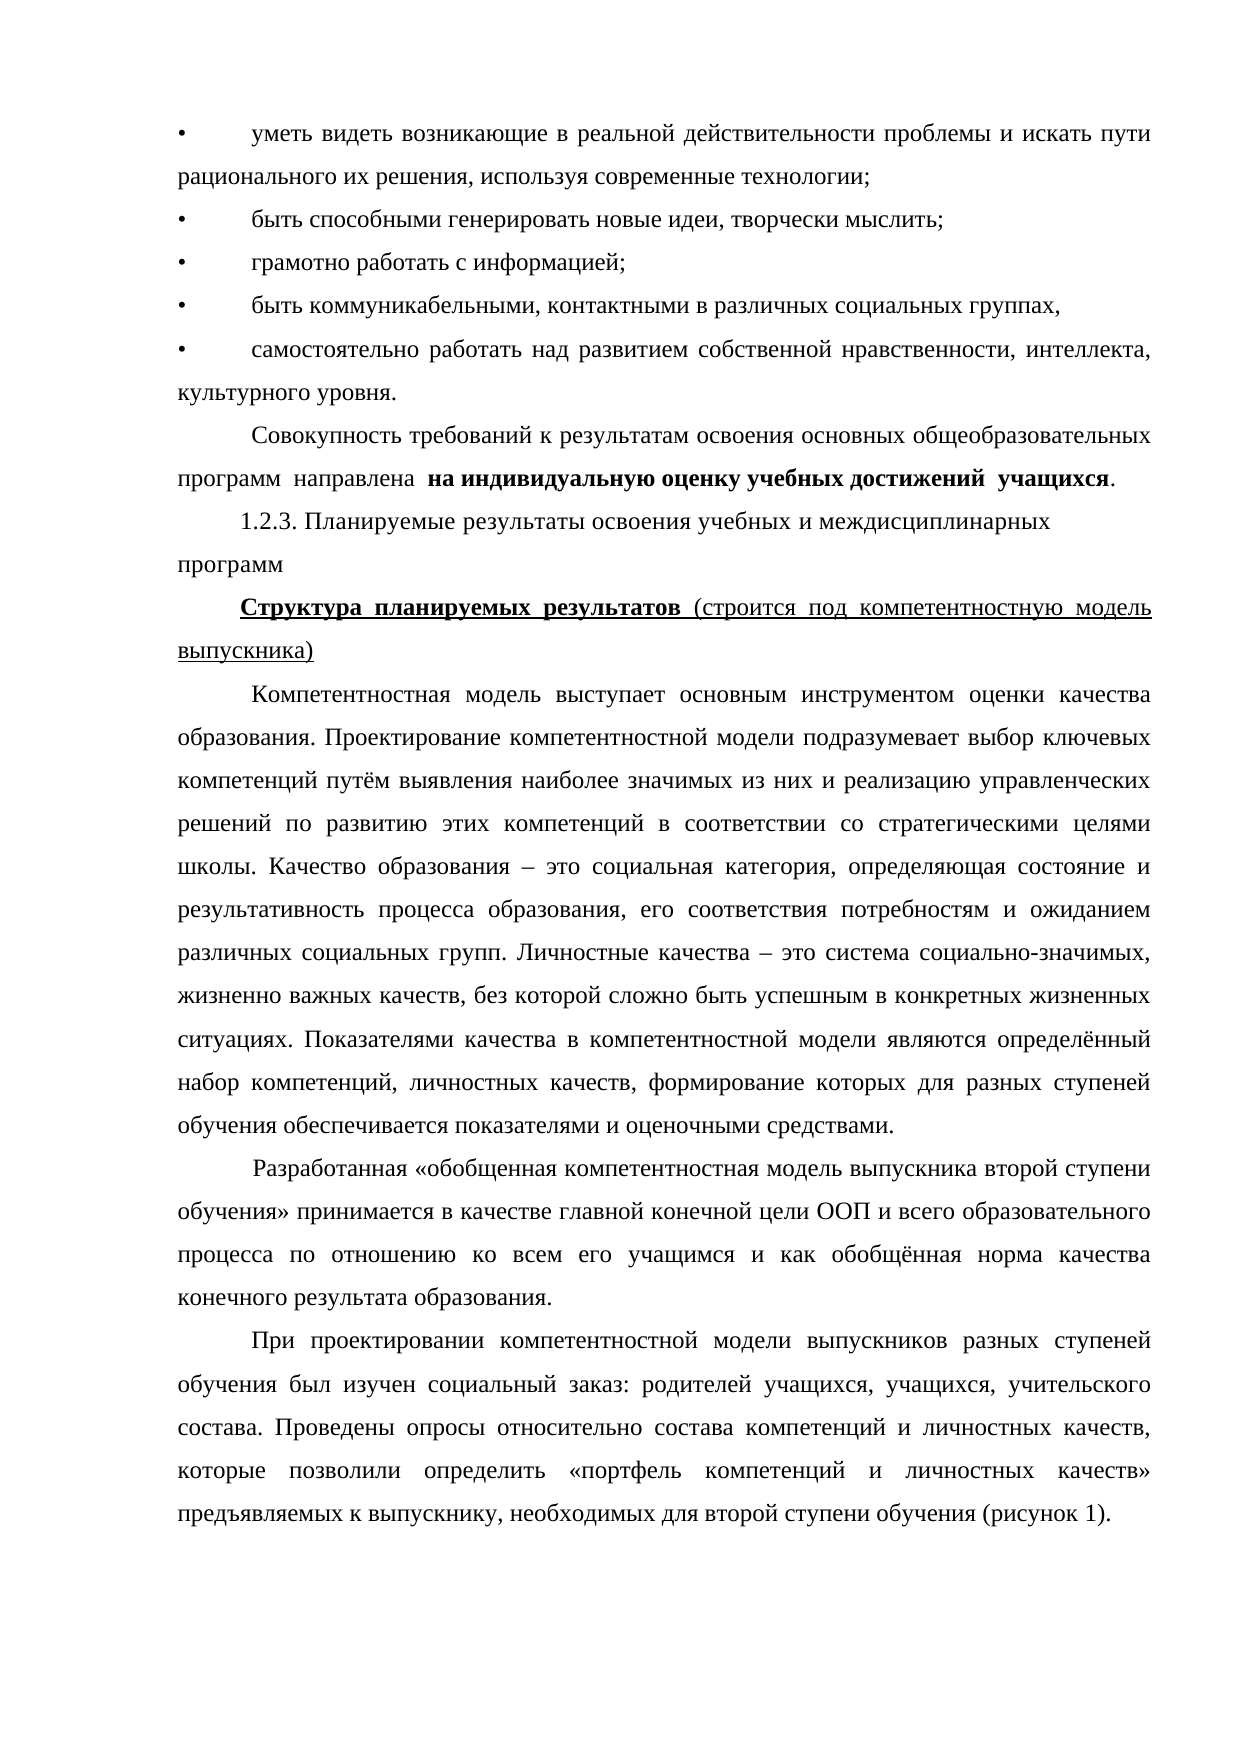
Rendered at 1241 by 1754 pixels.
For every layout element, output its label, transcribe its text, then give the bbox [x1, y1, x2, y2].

text При проектировании компетентностной модели выпускников разных ступеней обучения был изучен социальный заказ: родителей учащихся, учащихся, учительского состава. Проведены опросы относительно состава компетенций и личностных качеств, которые позволили определить «портфель компетенций и личностных качеств» предъявляемых к выпускнику, необходимых для второй ступени обучения (рисунок 1). [177, 1326, 1152, 1527]
list грамотно работать с информацией; [177, 247, 1152, 276]
text 1.2.3. Планируемые результаты освоения учебных и междисциплинарных программ [177, 506, 1152, 578]
list самостоятельно работать над развитием собственной нравственности, интеллекта, культурного уровня. [177, 334, 1152, 406]
list быть способными генерировать новые идеи, творчески мыслить; [177, 204, 1152, 233]
text Разработанная «обобщенная компетентностная модель выпускника второй ступени обучения» принимается в качестве главной конечной цели ООП и всего образовательного процесса по отношению ко всем его учащимся и как обобщённая норма качества конечного результата образования. [177, 1153, 1152, 1311]
list быть коммуникабельными, контактными в различных социальных группах, [177, 291, 1152, 319]
list уметь видеть возникающие в реальной действительности проблемы и искать пути рационального их решения, используя современные технологии; [177, 118, 1152, 190]
text Совокупность требований к результатам освоения основных общеобразовательных программ направлена на индивидуальную оценку учебных достижений учащихся. [177, 420, 1152, 492]
text Структура планируемых результатов (строится под компетентностную модель выпускника) [177, 592, 1152, 664]
text Компетентностная модель выступает основным инструментом оценки качества образования. Проектирование компетентностной модели подразумевает выбор ключевых компетенций путём выявления наиболее значимых из них и реализацию управленческих решений по развитию этих компетенций в соответствии со стратегическими целями школы. Качество образования – это социальная категория, определяющая состояние и результативность процесса образования, его соответствия потребностям и ожиданием различных социальных групп. Личностные качества – это система социально-значимых, жизненно важных качеств, без которой сложно быть успешным в конкретных жизненных ситуациях. Показателями качества в компетентностной модели являются определённый набор компетенций, личностных качеств, формирование которых для разных ступеней обучения обеспечивается показателями и оценочными средствами. [177, 679, 1152, 1139]
